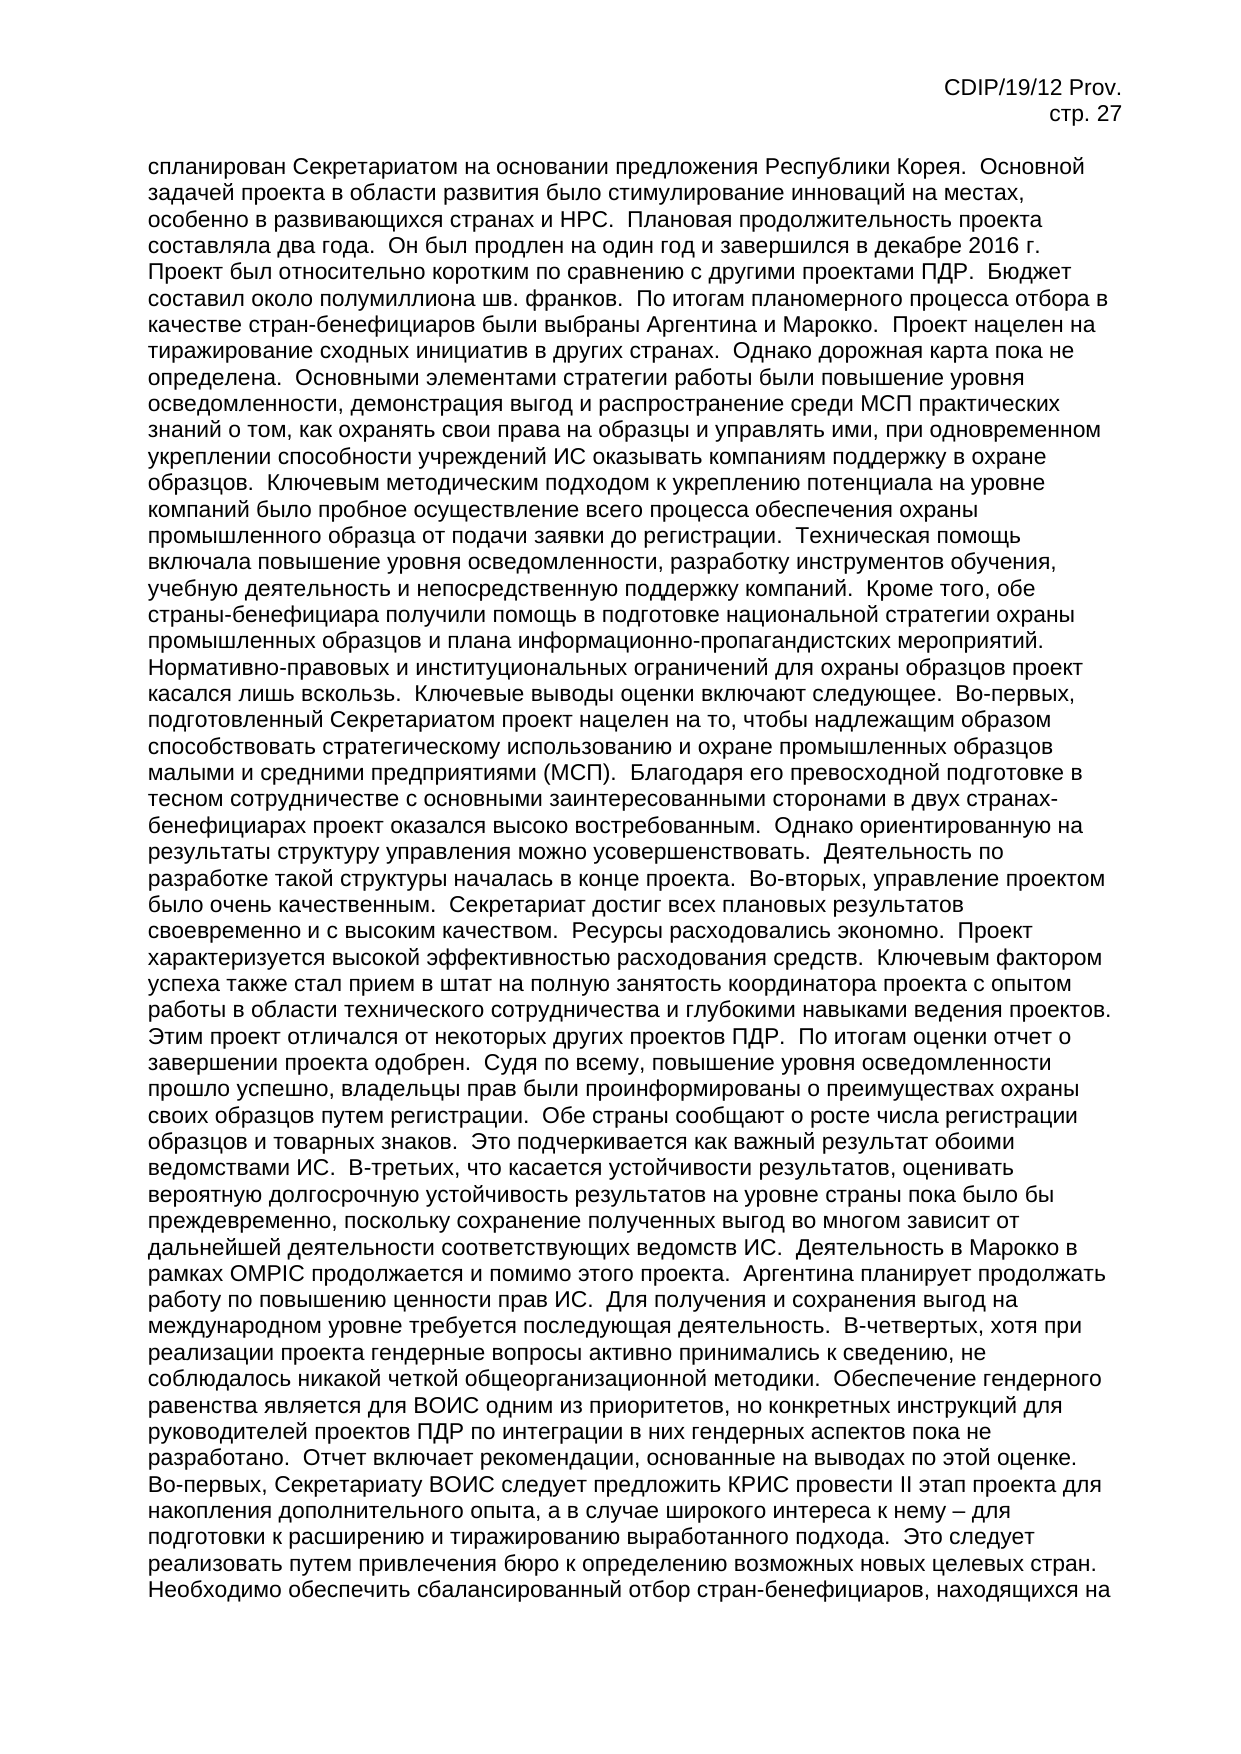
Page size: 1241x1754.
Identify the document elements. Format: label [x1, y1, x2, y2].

text [148, 153, 1122, 1602]
